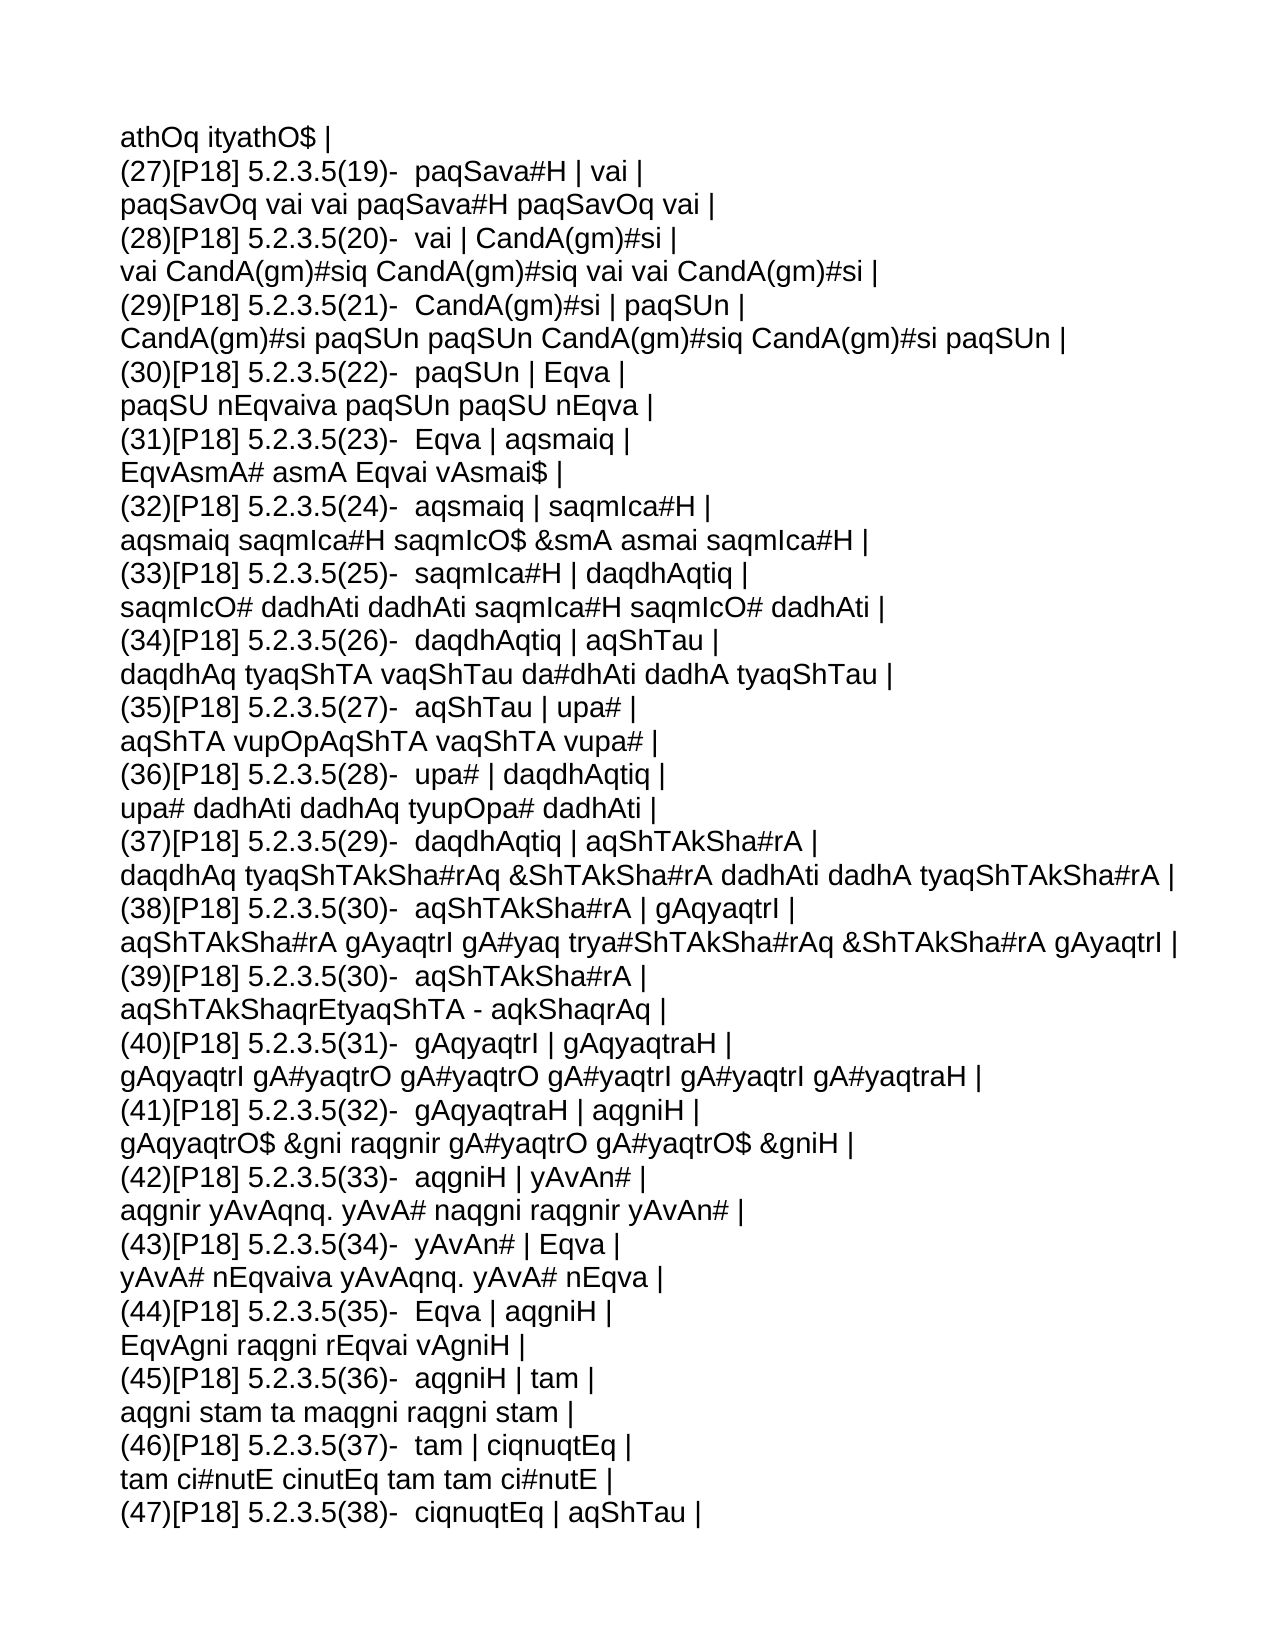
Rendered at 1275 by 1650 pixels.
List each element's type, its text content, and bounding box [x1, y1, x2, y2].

text (46)[P18] 5.2.3.5(37)- tam | ciqnuqtEq | [120, 1428, 1200, 1462]
text athOq ityathO$ | [120, 120, 1200, 153]
text paqSU nEqvaiva paqSUn paqSU nEqva | [120, 388, 1200, 422]
text (47)[P18] 5.2.3.5(38)- ciqnuqtEq | aqShTau | [120, 1495, 1200, 1529]
text aqShTAkSha#rA gAyaqtrI gA#yaq trya#ShTAkSha#rAq &ShTAkSha#rA gAyaqtrI | [120, 925, 1200, 958]
text CandA(gm)#si paqSUn paqSUn CandA(gm)#siq CandA(gm)#si paqSUn | [120, 321, 1200, 355]
text gAqyaqtrO$ &gni raqgnir gA#yaqtrO gA#yaqtrO$ &gniH | [120, 1126, 1200, 1160]
text (42)[P18] 5.2.3.5(33)- aqgniH | yAvAn# | [120, 1160, 1200, 1193]
text tam ci#nutE cinutEq tam tam ci#nutE | [120, 1462, 1200, 1495]
text (31)[P18] 5.2.3.5(23)- Eqva | aqsmaiq | [120, 422, 1200, 455]
text (39)[P18] 5.2.3.5(30)- aqShTAkSha#rA | [120, 958, 1200, 992]
text saqmIcO# dadhAti dadhAti saqmIca#H saqmIcO# dadhAti | [120, 589, 1200, 623]
text aqgnir yAvAqnq. yAvA# naqgni raqgnir yAvAn# | [120, 1193, 1200, 1227]
text paqSavOq vai vai paqSava#H paqSavOq vai | [120, 187, 1200, 221]
text aqShTAkShaqrEtyaqShTA - aqkShaqrAq | [120, 992, 1200, 1026]
text (29)[P18] 5.2.3.5(21)- CandA(gm)#si | paqSUn | [120, 288, 1200, 321]
text (41)[P18] 5.2.3.5(32)- gAqyaqtraH | aqgniH | [120, 1093, 1200, 1126]
text EqvAgni raqgni rEqvai vAgniH | [120, 1327, 1200, 1361]
text (45)[P18] 5.2.3.5(36)- aqgniH | tam | [120, 1361, 1200, 1394]
text (44)[P18] 5.2.3.5(35)- Eqva | aqgniH | [120, 1294, 1200, 1327]
text (37)[P18] 5.2.3.5(29)- daqdhAqtiq | aqShTAkSha#rA | [120, 824, 1200, 858]
text (34)[P18] 5.2.3.5(26)- daqdhAqtiq | aqShTau | [120, 623, 1200, 657]
text gAqyaqtrI gA#yaqtrO gA#yaqtrO gA#yaqtrI gA#yaqtrI gA#yaqtraH | [120, 1059, 1200, 1093]
text yAvA# nEqvaiva yAvAqnq. yAvA# nEqva | [120, 1260, 1200, 1294]
text (32)[P18] 5.2.3.5(24)- aqsmaiq | saqmIca#H | [120, 489, 1200, 522]
text (33)[P18] 5.2.3.5(25)- saqmIca#H | daqdhAqtiq | [120, 556, 1200, 589]
text (38)[P18] 5.2.3.5(30)- aqShTAkSha#rA | gAqyaqtrI | [120, 891, 1200, 925]
text aqShTA vupOpAqShTA vaqShTA vupa# | [120, 724, 1200, 757]
text (30)[P18] 5.2.3.5(22)- paqSUn | Eqva | [120, 355, 1200, 388]
text (43)[P18] 5.2.3.5(34)- yAvAn# | Eqva | [120, 1227, 1200, 1260]
text daqdhAq tyaqShTAkSha#rAq &ShTAkSha#rA dadhAti dadhA tyaqShTAkSha#rA | [120, 858, 1200, 891]
text (40)[P18] 5.2.3.5(31)- gAqyaqtrI | gAqyaqtraH | [120, 1026, 1200, 1059]
text aqgni stam ta maqgni raqgni stam | [120, 1394, 1200, 1428]
text (35)[P18] 5.2.3.5(27)- aqShTau | upa# | [120, 690, 1200, 724]
text upa# dadhAti dadhAq tyupOpa# dadhAti | [120, 791, 1200, 824]
text vai CandA(gm)#siq CandA(gm)#siq vai vai CandA(gm)#si | [120, 254, 1200, 288]
text (36)[P18] 5.2.3.5(28)- upa# | daqdhAqtiq | [120, 757, 1200, 791]
text daqdhAq tyaqShTA vaqShTau da#dhAti dadhA tyaqShTau | [120, 657, 1200, 690]
text (28)[P18] 5.2.3.5(20)- vai | CandA(gm)#si | [120, 221, 1200, 254]
text (27)[P18] 5.2.3.5(19)- paqSava#H | vai | [120, 153, 1200, 187]
text aqsmaiq saqmIca#H saqmIcO$ &smA asmai saqmIca#H | [120, 522, 1200, 556]
text EqvAsmA# asmA Eqvai vAsmai$ | [120, 455, 1200, 489]
